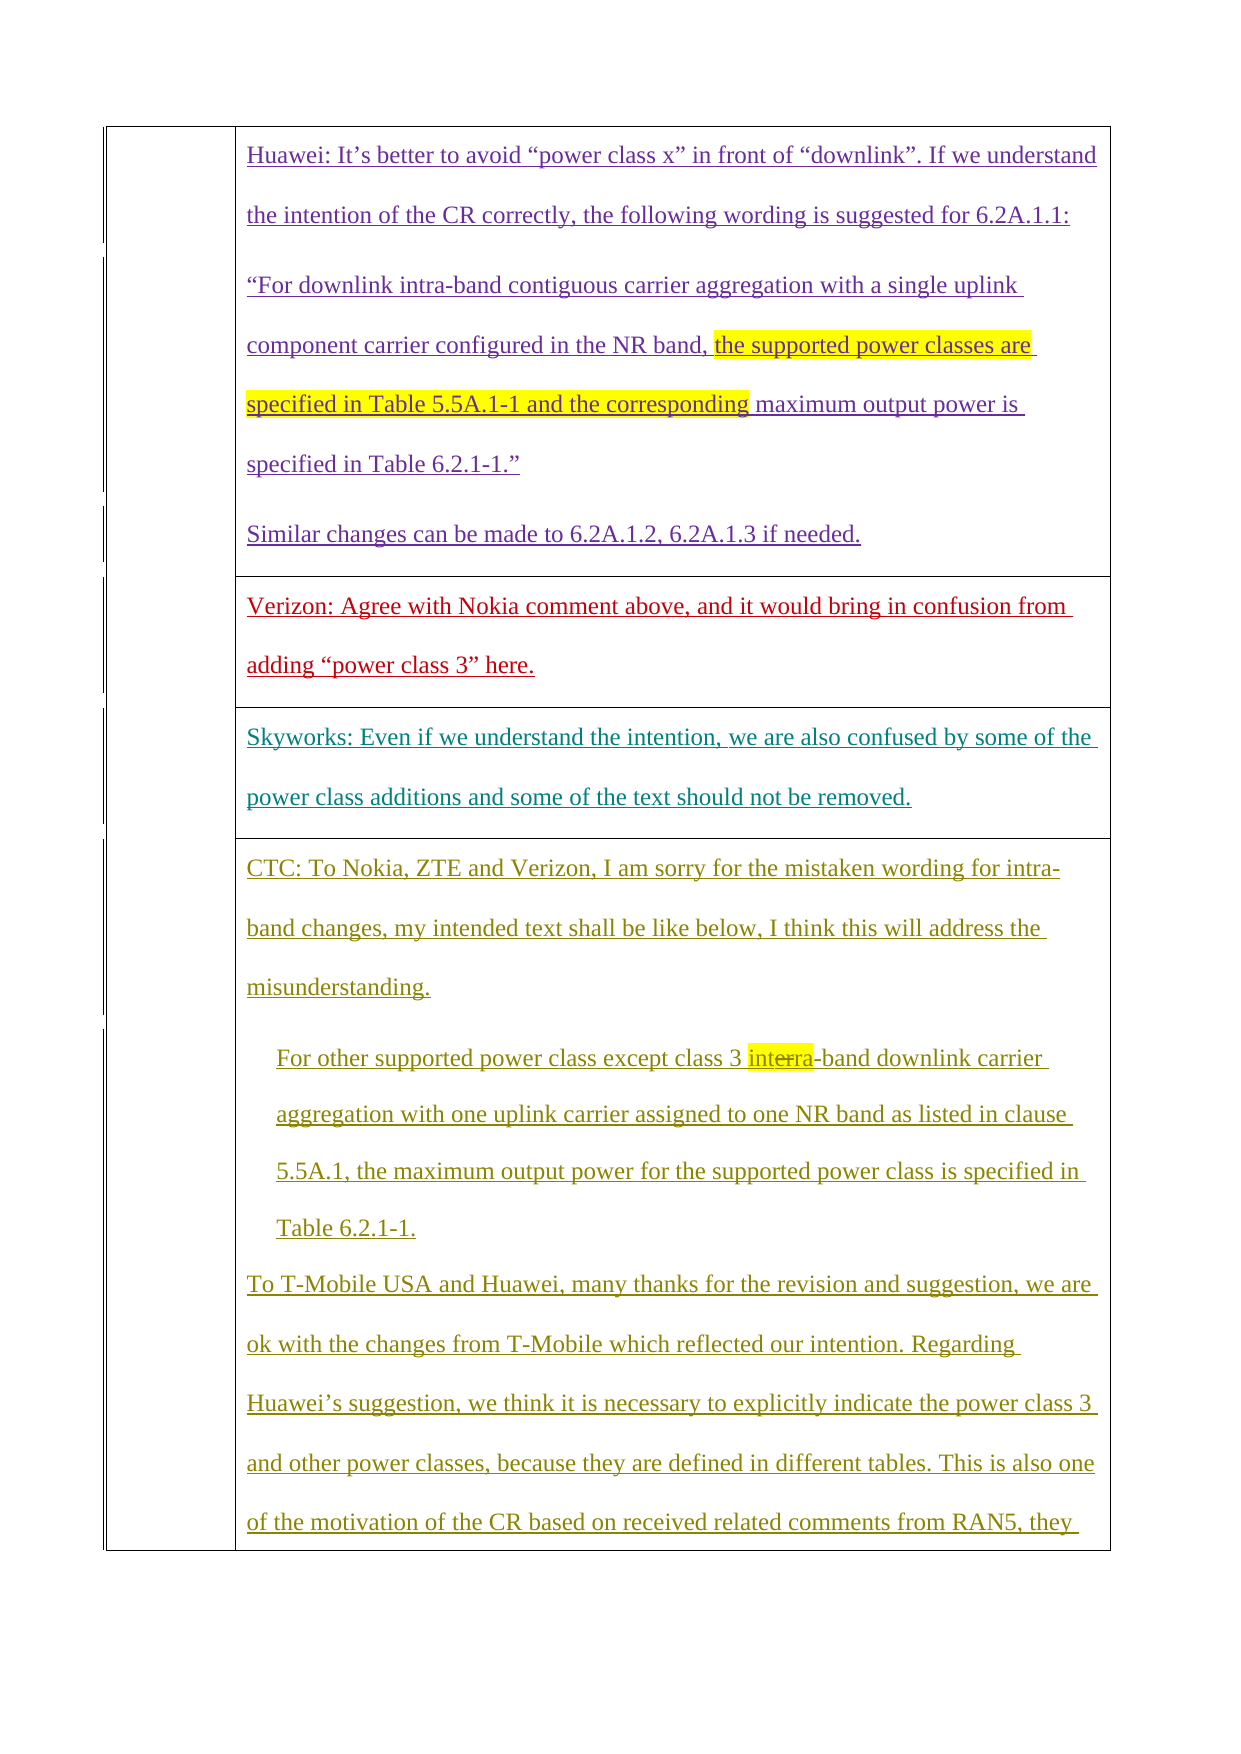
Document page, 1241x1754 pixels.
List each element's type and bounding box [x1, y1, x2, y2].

table_cell [236, 708, 1110, 838]
table_cell [236, 577, 1110, 707]
table_cell [236, 127, 1110, 576]
table_cell [236, 839, 1110, 1550]
